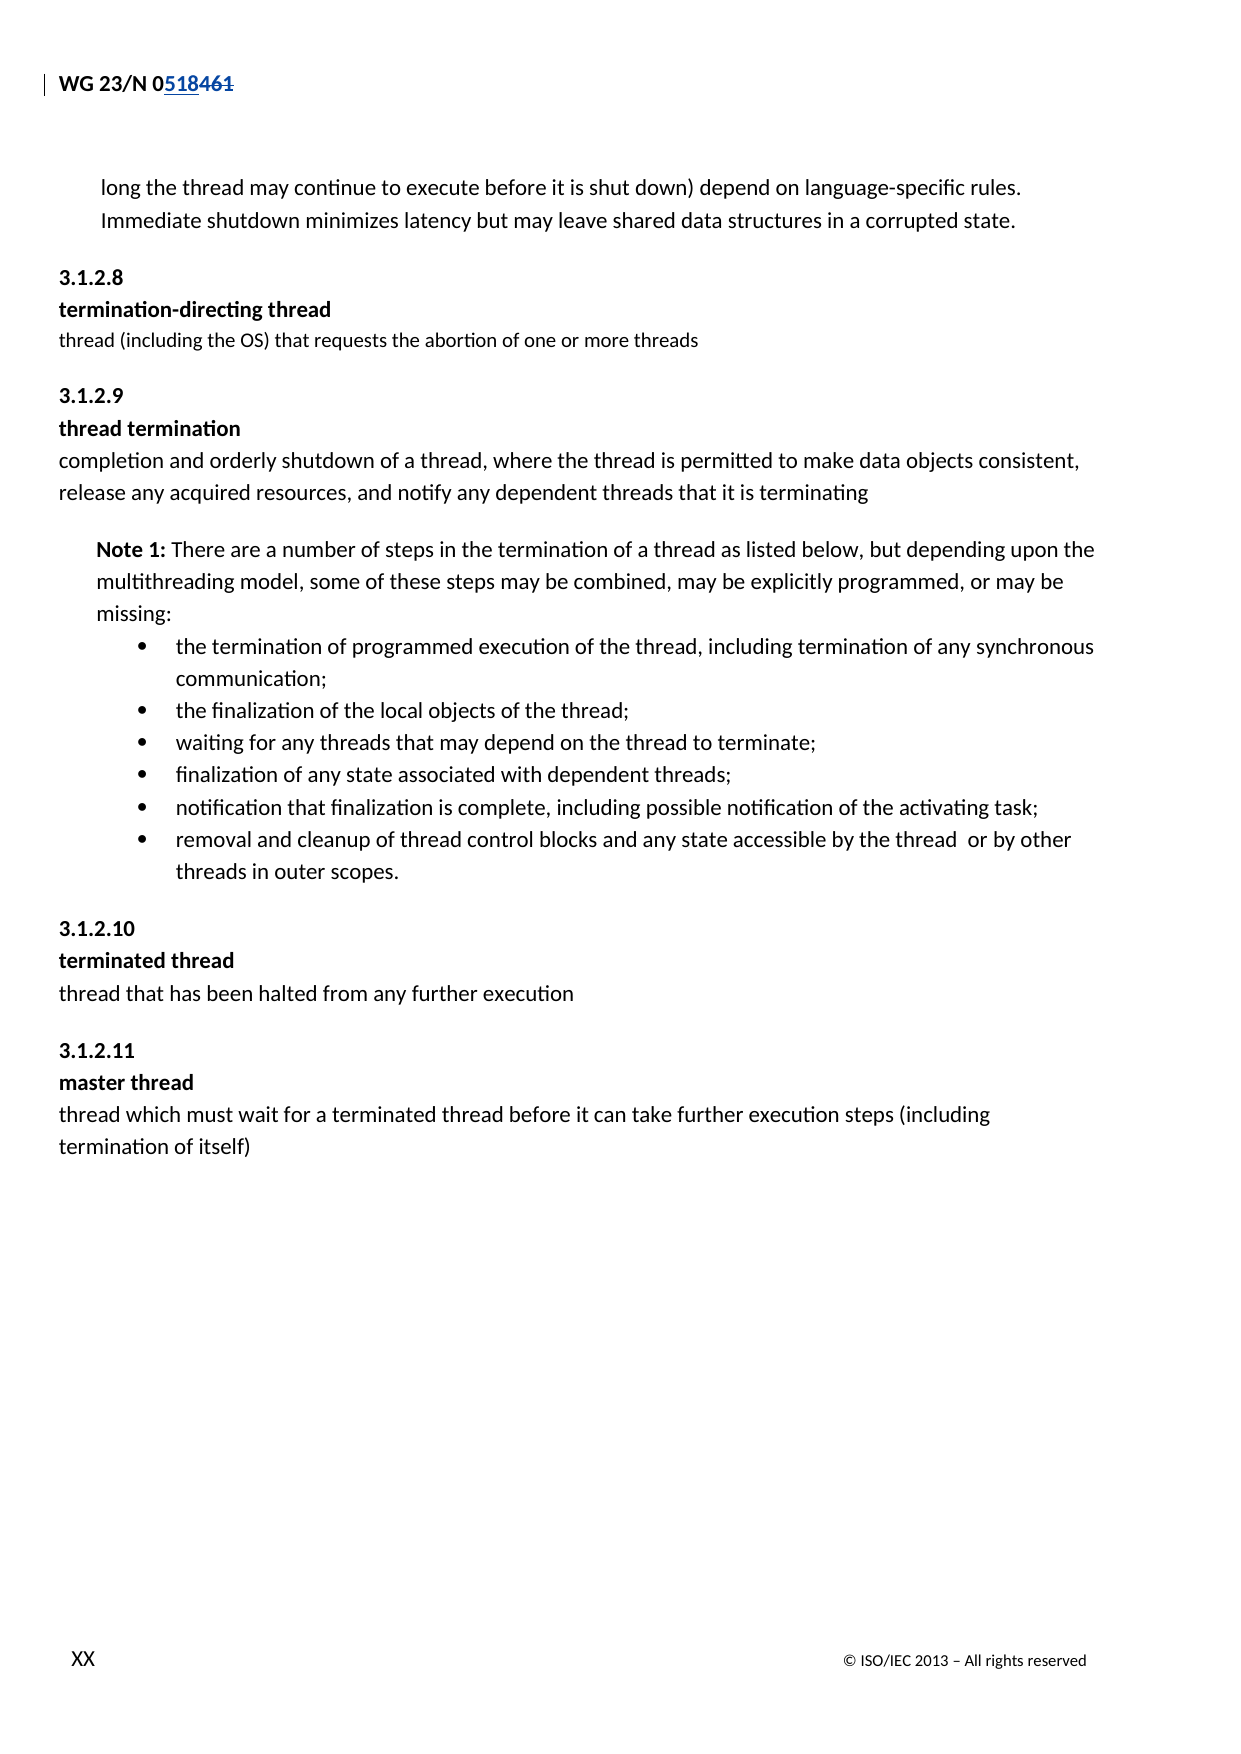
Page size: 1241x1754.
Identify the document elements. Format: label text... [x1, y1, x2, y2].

text thread that has been halted from any further execution [58, 979, 1099, 1007]
text completion and orderly shutdown of a thread, where the thread is permitted to make data objects consistent, release any acquired resources, and notify any dependent threads that it is terminating [58, 446, 1099, 506]
text termination-directing thread [58, 295, 1099, 323]
text thread (including the OS) that requests the abortion of one or more threads [58, 327, 1099, 353]
list notification that finalization is complete, including possible notification of the activating task; [138, 793, 1099, 821]
text 3.1.2.11 [58, 1036, 1099, 1064]
text thread which must wait for a terminated thread before it can take further execution steps (including termination of itself) [58, 1100, 1099, 1160]
list the finalization of the local objects of the thread; [138, 696, 1099, 724]
text master thread [58, 1068, 1099, 1096]
text terminated thread [58, 946, 1099, 974]
list removal and cleanup of thread control blocks and any state accessible by the thread or by other threads in outer scopes. [138, 825, 1099, 885]
text 3.1.2.9 [58, 381, 1099, 409]
list waiting for any threads that may depend on the thread to terminate; [138, 728, 1099, 756]
text Note 1: There are a number of steps in the termination of a thread as listed below, but depending upon the multithreading model, some of these steps may be combined, may be explicitly programmed, or may be missing: [96, 535, 1099, 628]
text 3.1.2.8 [58, 263, 1099, 291]
text 3.1.2.10 [58, 914, 1099, 942]
text thread termination [58, 414, 1099, 442]
list the termination of programmed execution of the thread, including termination of any synchronous communication; [138, 632, 1099, 692]
list finalization of any state associated with dependent threads; [138, 761, 1099, 788]
